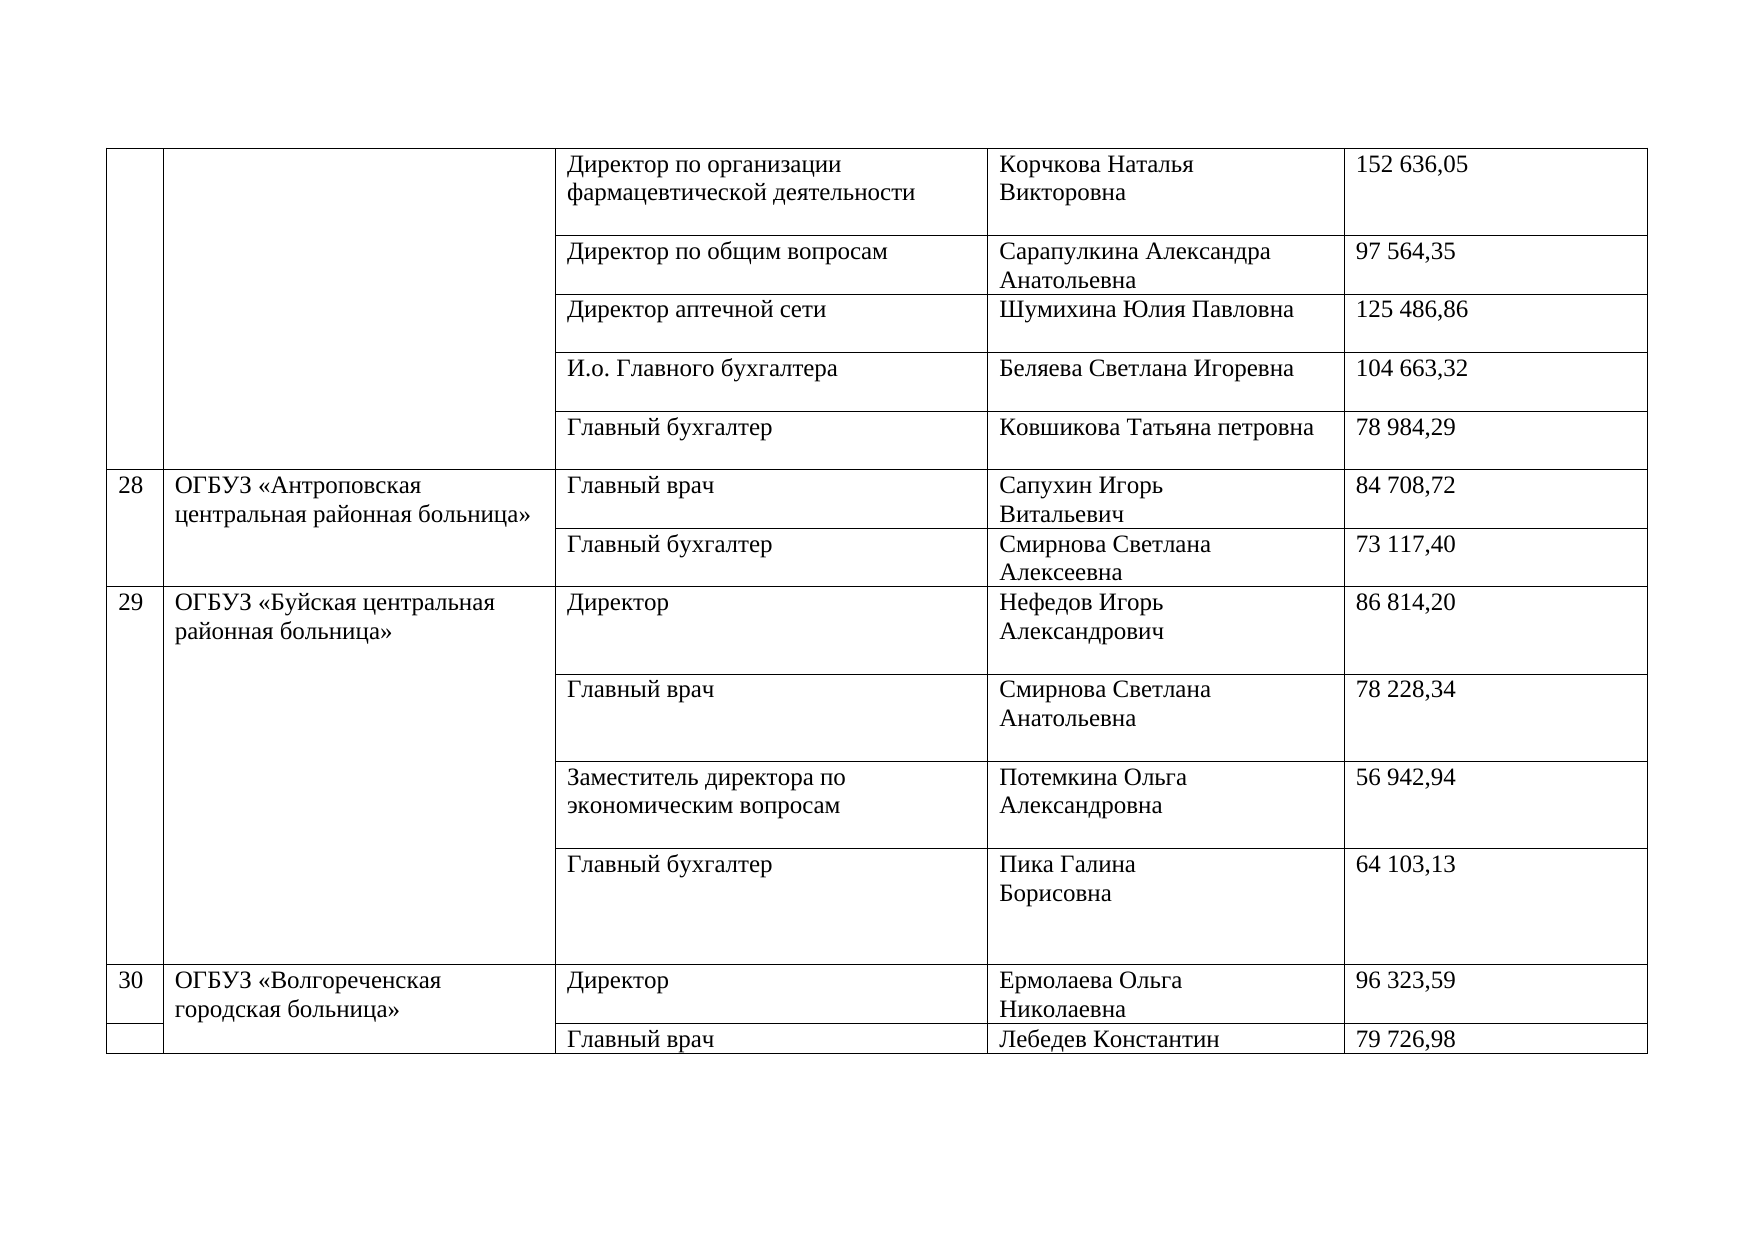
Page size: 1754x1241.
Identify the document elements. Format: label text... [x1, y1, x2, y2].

table_cell Главный врач [556, 675, 987, 761]
table_cell ОГБУЗ «Антроповская центральная районная больница» [164, 470, 555, 586]
table_cell И.о. Главного бухгалтера [556, 353, 987, 411]
table_cell Беляева Светлана Игоревна [988, 353, 1344, 411]
table_cell 64 103,13 [1345, 849, 1647, 964]
table_cell 30 [107, 965, 163, 1023]
table_cell Ковшикова Татьяна петровна [988, 412, 1344, 469]
table_cell Потемкина Ольга Александровна [988, 762, 1344, 848]
table_cell Директор по общим вопросам [556, 236, 987, 293]
table_cell 152 636,05 [1345, 149, 1647, 235]
table_cell Смирнова Светлана Анатольевна [988, 675, 1344, 761]
table_cell Главный бухгалтер [556, 412, 987, 469]
table_cell Сапухин Игорь Витальевич [988, 470, 1344, 528]
table_cell Шумихина Юлия Павловна [988, 295, 1344, 352]
table_cell Главный бухгалтер [556, 529, 987, 586]
table_cell Директор [556, 587, 987, 673]
table_cell 79 726,98 [1345, 1024, 1647, 1052]
table_cell Ермолаева Ольга Николаевна [988, 965, 1344, 1023]
table_cell 73 117,40 [1345, 529, 1647, 586]
table_cell Главный бухгалтер [556, 849, 987, 964]
table_cell 56 942,94 [1345, 762, 1647, 848]
table_cell 28 [107, 470, 163, 586]
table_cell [988, 1024, 1344, 1052]
table_cell 96 323,59 [1345, 965, 1647, 1023]
table_cell Сарапулкина Александра Анатольевна [988, 236, 1344, 293]
table_cell Директор [556, 965, 987, 1023]
table_cell Главный врач [556, 470, 987, 528]
table_cell 84 708,72 [1345, 470, 1647, 528]
table_cell 78 228,34 [1345, 675, 1647, 761]
table_cell Смирнова Светлана Алексеевна [988, 529, 1344, 586]
table_cell 104 663,32 [1345, 353, 1647, 411]
table_cell 78 984,29 [1345, 412, 1647, 469]
table_cell Нефедов Игорь Александрович [988, 587, 1344, 673]
table_cell Директор аптечной сети [556, 295, 987, 352]
table_cell ОГБУЗ «Буйская центральная районная больница» [164, 587, 555, 964]
table_cell 29 [107, 587, 163, 964]
table_cell Директор по организации фармацевтической деятельности [556, 149, 987, 235]
table_cell 125 486,86 [1345, 295, 1647, 352]
table_cell 97 564,35 [1345, 236, 1647, 293]
table_cell 86 814,20 [1345, 587, 1647, 673]
table_cell Пика Галина Борисовна [988, 849, 1344, 964]
table_cell Главный врач [556, 1024, 987, 1052]
table_cell Заместитель директора по экономическим вопросам [556, 762, 987, 848]
table_cell [107, 1024, 163, 1052]
table_cell Корчкова Наталья Викторовна [988, 149, 1344, 235]
table_cell ОГБУЗ «Волгореченская городская больница» [164, 965, 555, 1052]
